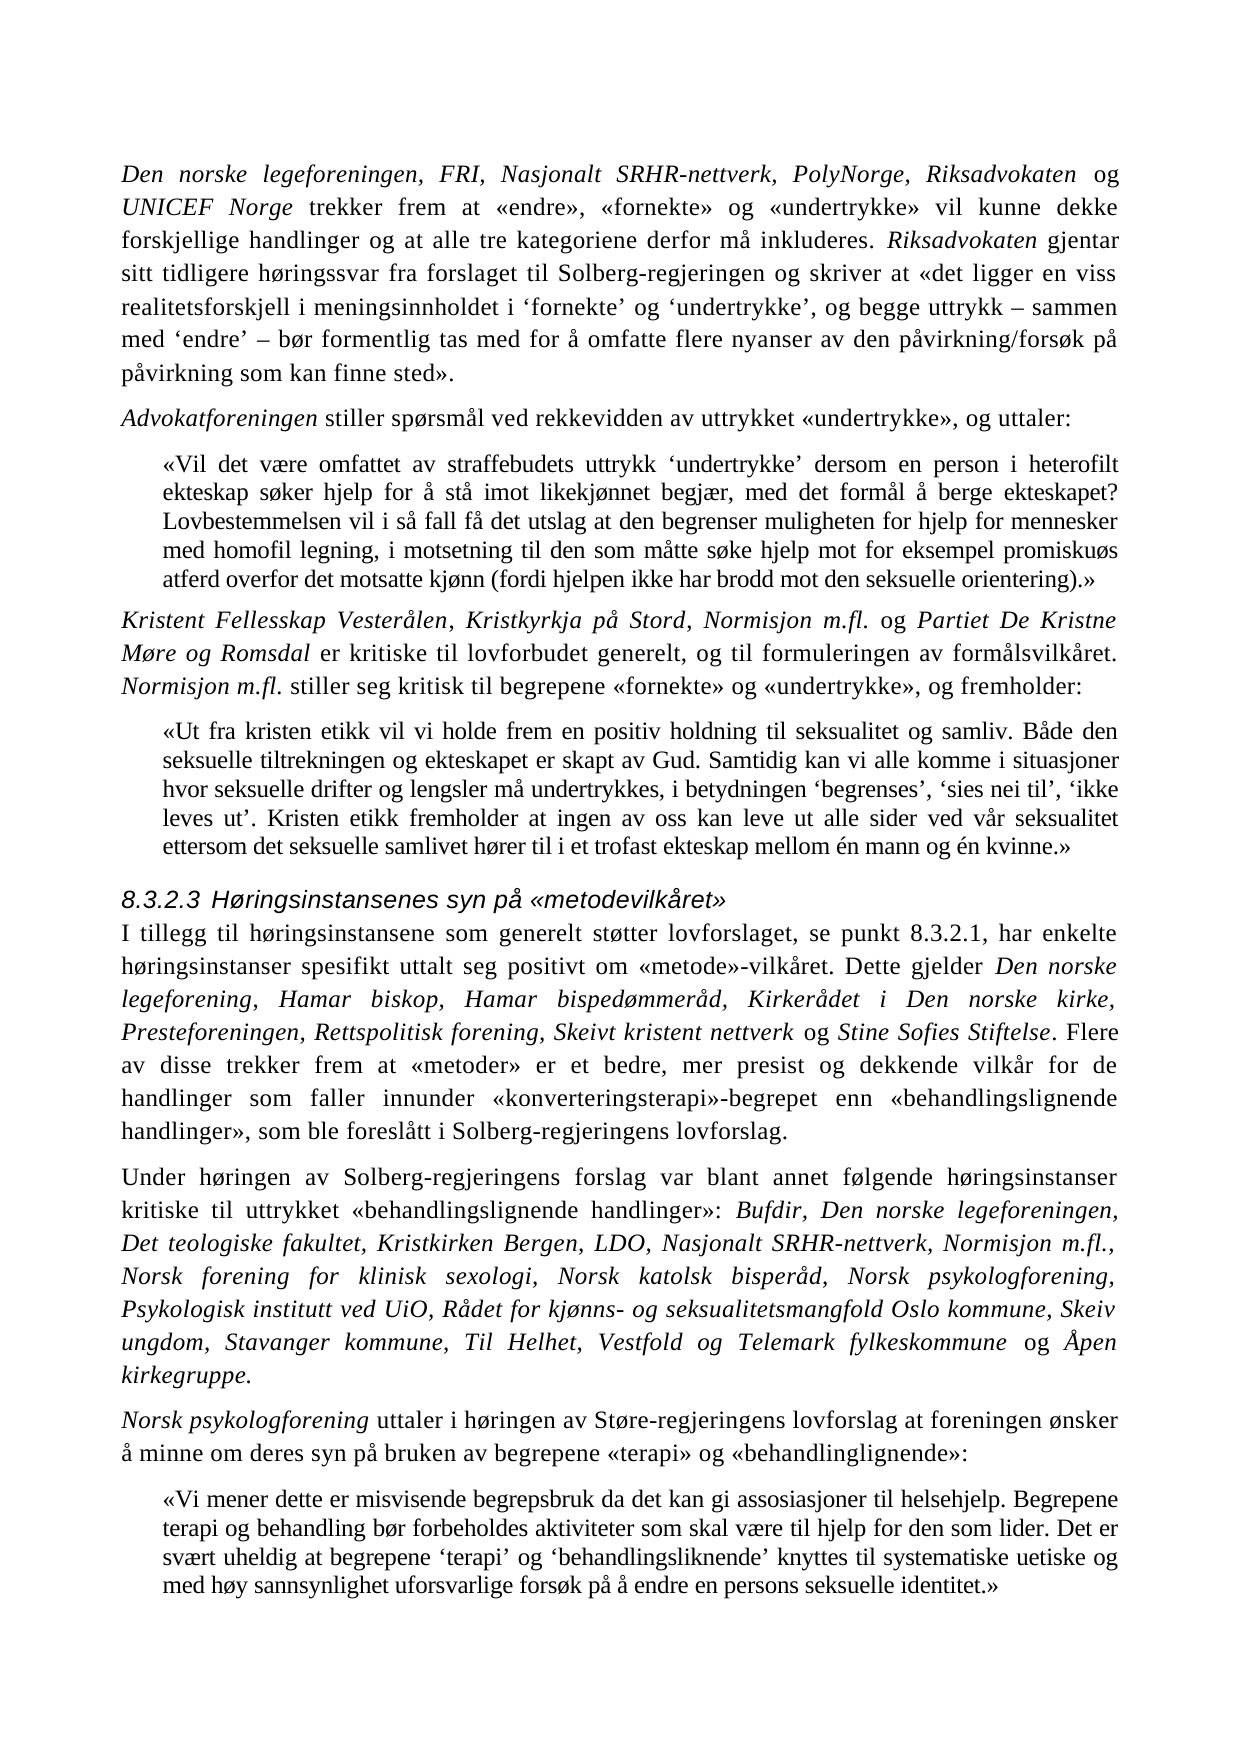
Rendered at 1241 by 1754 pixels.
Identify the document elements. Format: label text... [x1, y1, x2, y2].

text Under høringen av Solberg-regjeringens forslag var blant annet følgende høringsinstanser kritiske til uttrykket «behandlingslignende handlinger»: Bufdir, Den norske legeforeningen, Det teologiske fakultet, Kristkirken Bergen, LDO, Nasjonalt SRHR-nettverk, Normisjon m.fl., Norsk forening for klinisk sexologi, Norsk katolsk bisperåd, Norsk psykologforening, Psykologisk institutt ved UiO, Rådet for kjønns- og seksualitetsmangfold Oslo kommune, Skeiv ungdom, Stavanger kommune, Til Helhet, Vestfold og Telemark fylkeskommune og Åpen kirkegruppe. [121, 1162, 1119, 1389]
text Den norske legeforeningen, FRI, Nasjonalt SRHR-nettverk, PolyNorge, Riksadvokaten og UNICEF Norge trekker frem at «endre», «fornekte» og «undertrykke» vil kunne dekke forskjellige handlinger og at alle tre kategoriene derfor må inkluderes. Riksadvokaten gjentar sitt tidligere høringssvar fra forslaget til Solberg-regjeringen og skriver at «det ligger en viss realitetsforskjell i meningsinnholdet i ‘fornekte’ og ‘undertrykke’, og begge uttrykk – sammen med ‘endre’ – bør formentlig tas med for å omfatte flere nyanser av den påvirkning/forsøk på påvirkning som kan finne sted». [121, 159, 1119, 386]
text Kristent Fellesskap Vesterålen, Kristkyrkja på Stord, Normisjon m.fl. og Partiet De Kristne Møre og Romsdal er kritiske til lovforbudet generelt, og til formuleringen av formålsvilkåret. Normisjon m.fl. stiller seg kritisk til begrepene «fornekte» og «undertrykke», og fremholder: [121, 605, 1119, 700]
subtitle Høringsinstansenes syn på «metodevilkåret» [121, 885, 1119, 914]
text Norsk psykologforening uttaler i høringen av Støre-regjeringens lovforslag at foreningen ønsker å minne om deres syn på bruken av begrepene «terapi» og «behandlinglignende»: [121, 1406, 1119, 1467]
text «Ut fra kristen etikk vil vi holde frem en positiv holdning til seksualitet og samliv. Både den seksuelle tiltrekningen og ekteskapet er skapt av Gud. Samtidig kan vi alle komme i situasjoner hvor seksuelle drifter og lengsler må undertrykkes, i betydningen ‘begrenses’, ‘sies nei til’, ‘ikke leves ut’. Kristen etikk fremholder at ingen av oss kan leve ut alle sider ved vår seksualitet ettersom det seksuelle samlivet hører til i et trofast ekteskap mellom én mann og én kvinne.» [162, 716, 1119, 860]
text I tillegg til høringsinstansene som generelt støtter lovforslaget, se punkt 8.3.2.1, har enkelte høringsinstanser spesifikt uttalt seg positivt om «metode»-vilkåret. Dette gjelder Den norske legeforening, Hamar biskop, Hamar bispedømmeråd, Kirkerådet i Den norske kirke, Presteforeningen, Rettspolitisk forening, Skeivt kristent nettverk og Stine Sofies Stiftelse. Flere av disse trekker frem at «metoder» er et bedre, mer presist og dekkende vilkår for de handlinger som faller innunder «konverteringsterapi»-begrepet enn «behandlingslignende handlinger», som ble foreslått i Solberg-regjeringens lovforslag. [121, 918, 1119, 1145]
text «Vi mener dette er misvisende begrepsbruk da det kan gi assosiasjoner til helsehjelp. Begrepene terapi og behandling bør forbeholdes aktiviteter som skal være til hjelp for den som lider. Det er svært uheldig at begrepene ‘terapi’ og ‘behandlingsliknende’ knyttes til systematiske uetiske og med høy sannsynlighet uforsvarlige forsøk på å endre en persons seksuelle identitet.» [162, 1484, 1119, 1599]
text «Vil det være omfattet av straffebudets uttrykk ‘undertrykke’ dersom en person i heterofilt ekteskap søker hjelp for å stå imot likekjønnet begjær, med det formål å berge ekteskapet? Lovbestemmelsen vil i så fall få det utslag at den begrenser muligheten for hjelp for mennesker med homofil legning, i motsetning til den som måtte søke hjelp mot for eksempel promiskuøs atferd overfor det motsatte kjønn (fordi hjelpen ikke har brodd mot den seksuelle orientering).» [162, 449, 1119, 592]
text Advokatforeningen stiller spørsmål ved rekkevidden av uttrykket «undertrykke», og uttaler: [121, 403, 1119, 432]
